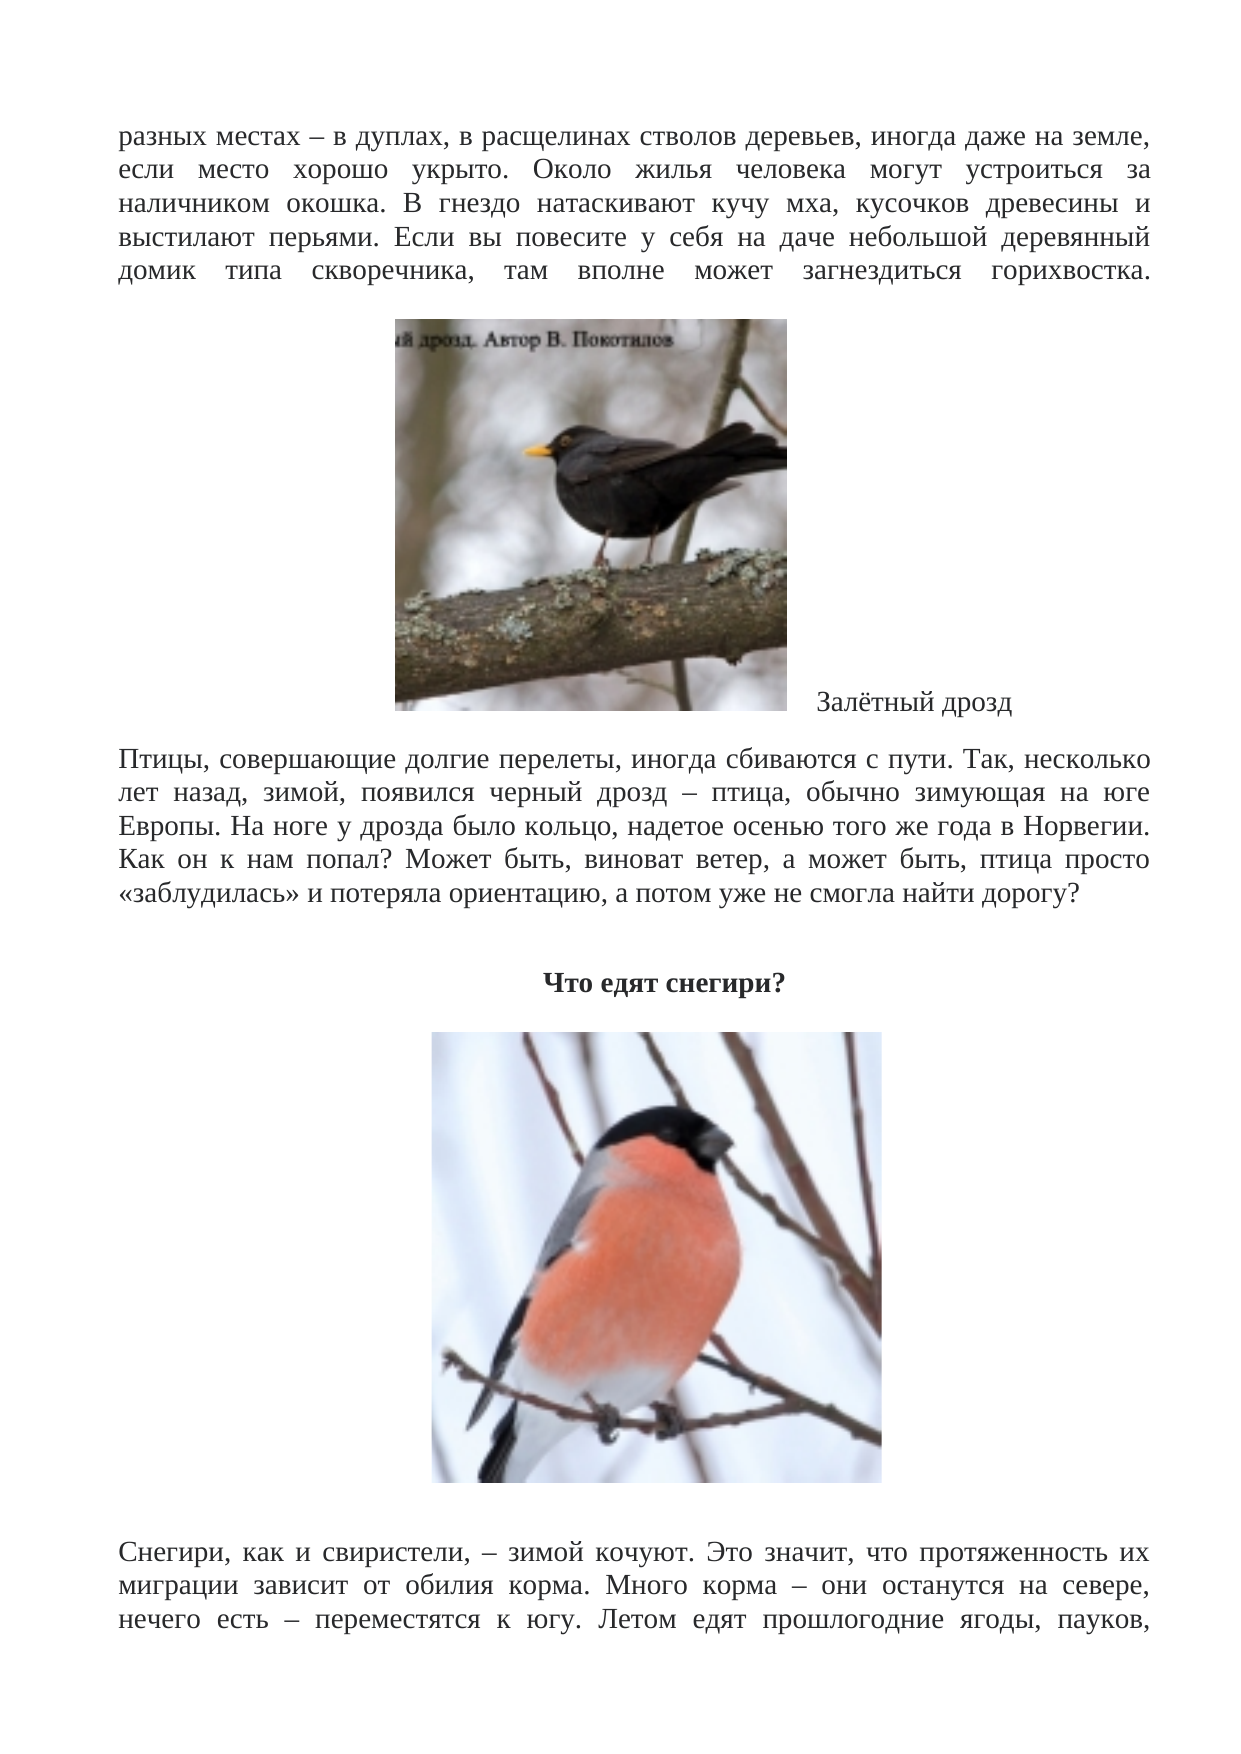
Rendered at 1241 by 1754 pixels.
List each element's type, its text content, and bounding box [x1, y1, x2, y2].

picture [395, 319, 787, 711]
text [118, 118, 1152, 717]
text Птицы, совершающие долгие перелеты, иногда сбиваются с пути. Так, несколько лет назад, зимой, появился черный дрозд – птица, обычно зимующая на юге Европы. На ноге у дрозда было кольцо, надетое осенью того же года в Норвегии. Как он к нам попал? Может быть, виноват ветер, а может быть, птица просто «заблудилась» и потеряла ориентацию, а потом уже не смогла найти дорогу? [118, 741, 1152, 908]
picture [431, 1032, 882, 1483]
text Что едят снегири? [177, 965, 1152, 999]
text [118, 1534, 1152, 1634]
